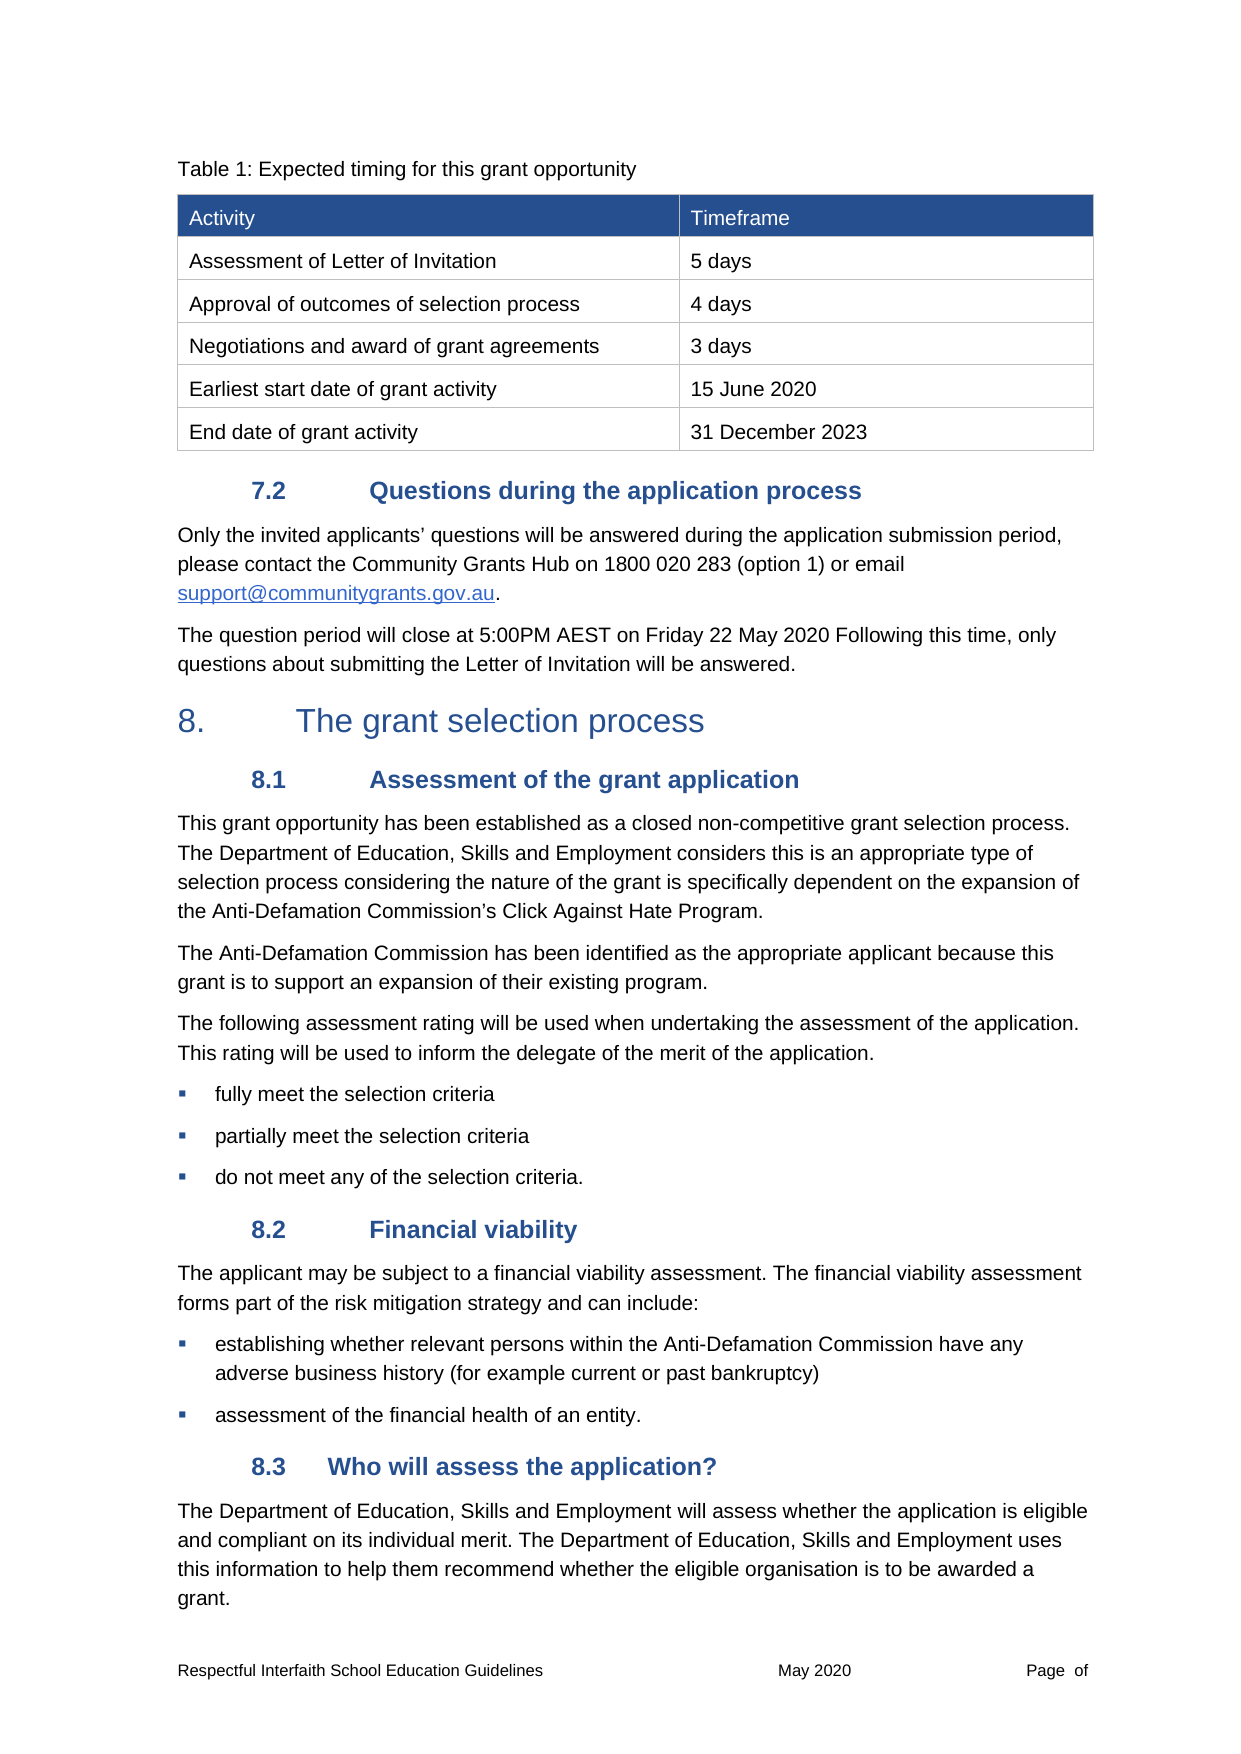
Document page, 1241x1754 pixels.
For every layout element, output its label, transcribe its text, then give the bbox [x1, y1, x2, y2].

text This grant opportunity has been established as a closed non-competitive grant selection process. The Department of Education, Skills and Employment considers this is an appropriate type of selection process considering the nature of the grant is specifically dependent on the expansion of the Anti-Defamation Commission’s Click Against Hate Program. [177, 806, 1092, 923]
text The question period will close at 5:00PM AEST on Friday 22 May 2020 Following this time, only questions about submitting the Letter of Invitation will be answered. [177, 617, 1092, 676]
list fully meet the selection criteria [177, 1077, 1092, 1106]
subtitle Financial viability [251, 1214, 1092, 1243]
subtitle Who will assess the application? [251, 1452, 1092, 1481]
subtitle Questions during the application process [251, 476, 1092, 505]
table_cell Earliest start date of grant activity [178, 365, 679, 407]
subtitle The grant selection process [177, 701, 1092, 739]
table_cell 31 December 2023 [680, 408, 1093, 450]
text The Department of Education, Skills and Employment will assess whether the application is eligible and compliant on its individual merit. The Department of Education, Skills and Employment uses this information to help them recommend whether the eligible organisation is to be awarded a grant. [177, 1493, 1092, 1610]
table_cell End date of grant activity [178, 408, 679, 450]
table_header Activity [178, 195, 679, 236]
table_cell 15 June 2020 [680, 365, 1093, 407]
text Table 1: Expected timing for this grant opportunity [177, 152, 1092, 181]
list partially meet the selection criteria [177, 1118, 1092, 1148]
table_cell 5 days [680, 237, 1093, 279]
text The Anti-Defamation Commission has been identified as the appropriate applicant because this grant is to support an expansion of their existing program. [177, 935, 1092, 993]
text The following assessment rating will be used when undertaking the assessment of the application. This rating will be used to inform the delegate of the merit of the application. [177, 1006, 1092, 1064]
table_header Timeframe [680, 195, 1093, 236]
table_cell Negotiations and award of grant agreements [178, 323, 679, 364]
list establishing whether relevant persons within the Anti-Defamation Commission have any adverse business history (for example current or past bankruptcy) [177, 1327, 1092, 1385]
table_cell Approval of outcomes of selection process [178, 280, 679, 322]
table_cell 4 days [680, 280, 1093, 322]
text The applicant may be subject to a financial viability assessment. The financial viability assessment forms part of the risk mitigation strategy and can include: [177, 1256, 1092, 1314]
list do not meet any of the selection criteria. [177, 1160, 1092, 1189]
subtitle Assessment of the grant application [251, 764, 1092, 793]
table_cell 3 days [680, 323, 1093, 364]
table_cell Assessment of Letter of Invitation [178, 237, 679, 279]
list assessment of the financial health of an entity. [177, 1398, 1092, 1427]
text Only the invited applicants’ questions will be answered during the application submission period, please contact the Community Grants Hub on 1800 020 283 (option 1) or email support@communitygrants.gov.au. [177, 517, 1092, 605]
